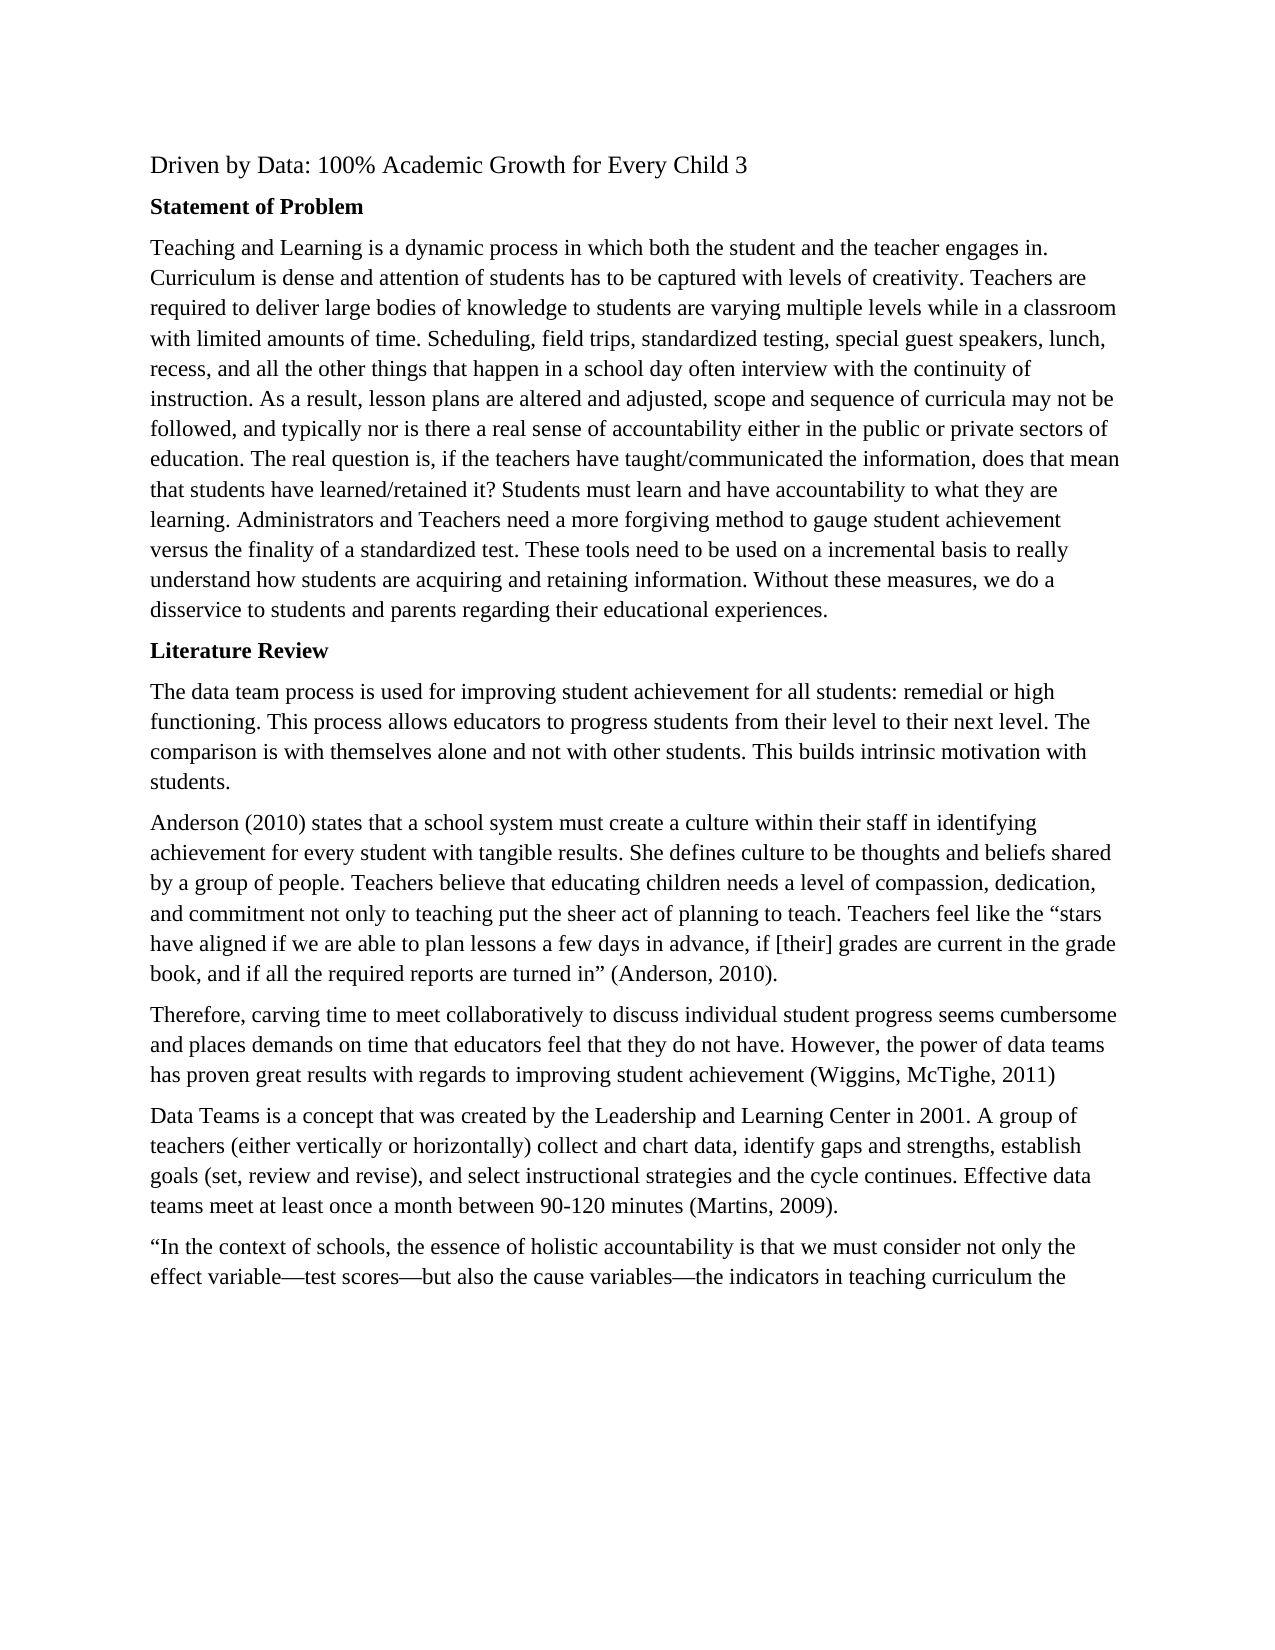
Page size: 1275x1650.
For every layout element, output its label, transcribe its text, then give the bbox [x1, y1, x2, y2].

text “In the context of schools, the essence of holistic accountability is that we must consider not only the effect variable—test scores—but also the cause variables—the indicators in teaching curriculum the [150, 1233, 1125, 1289]
text Therefore, carving time to meet collaboratively to discuss individual student progress seems cumbersome and places demands on time that educators feel that they do not have. However, the power of data teams has proven great results with regards to improving student achievement (Wiggins, McTighe, 2011) [150, 1001, 1125, 1087]
text Statement of Problem [150, 193, 1125, 220]
text The data team process is used for improving student achievement for all students: remedial or high functioning. This process allows educators to progress students from their level to their next level. The comparison is with themselves alone and not with other students. This builds intrinsic motivation with students. [150, 678, 1125, 795]
text Literature Review [150, 637, 1125, 663]
text Driven by Data: 100% Academic Growth for Every Child 3 [150, 150, 1125, 179]
text Anderson (2010) states that a school system must create a culture within their staff in identifying achievement for every student with tangible results. She defines culture to be thoughts and beliefs shared by a group of people. Teachers believe that educating children needs a level of compassion, dedication, and commitment not only to teaching put the sheer act of planning to teach. Teachers feel like the “stars have aligned if we are able to plan lessons a few days in advance, if [their] grades are current in the grade book, and if all the required reports are turned in” (Anderson, 2010). [150, 809, 1125, 986]
text Teaching and Learning is a dynamic process in which both the student and the teacher engages in. Curriculum is dense and attention of students has to be captured with levels of creativity. Teachers are required to deliver large bodies of knowledge to students are varying multiple levels while in a classroom with limited amounts of time. Scheduling, field trips, standardized testing, special guest speakers, lunch, recess, and all the other things that happen in a school day often interview with the continuity of instruction. As a result, lesson plans are altered and adjusted, scope and sequence of curricula may not be followed, and typically nor is there a real sense of accountability either in the public or private sectors of education. The real question is, if the teachers have taught/communicated the information, does that mean that students have learned/retained it? Students must learn and have accountability to what they are learning. Administrators and Teachers need a more forgiving method to gauge student achievement versus the finality of a standardized test. These tools need to be used on a incremental basis to really understand how students are acquiring and retaining information. Without these measures, we do a disservice to students and parents regarding their educational experiences. [150, 234, 1125, 623]
text Data Teams is a concept that was created by the Leadership and Learning Center in 2001. A group of teachers (either vertically or horizontally) collect and chart data, identify gaps and strengths, establish goals (set, review and revise), and select instructional strategies and the cycle continues. Effective data teams meet at least once a month between 90-120 minutes (Martins, 2009). [150, 1102, 1125, 1219]
